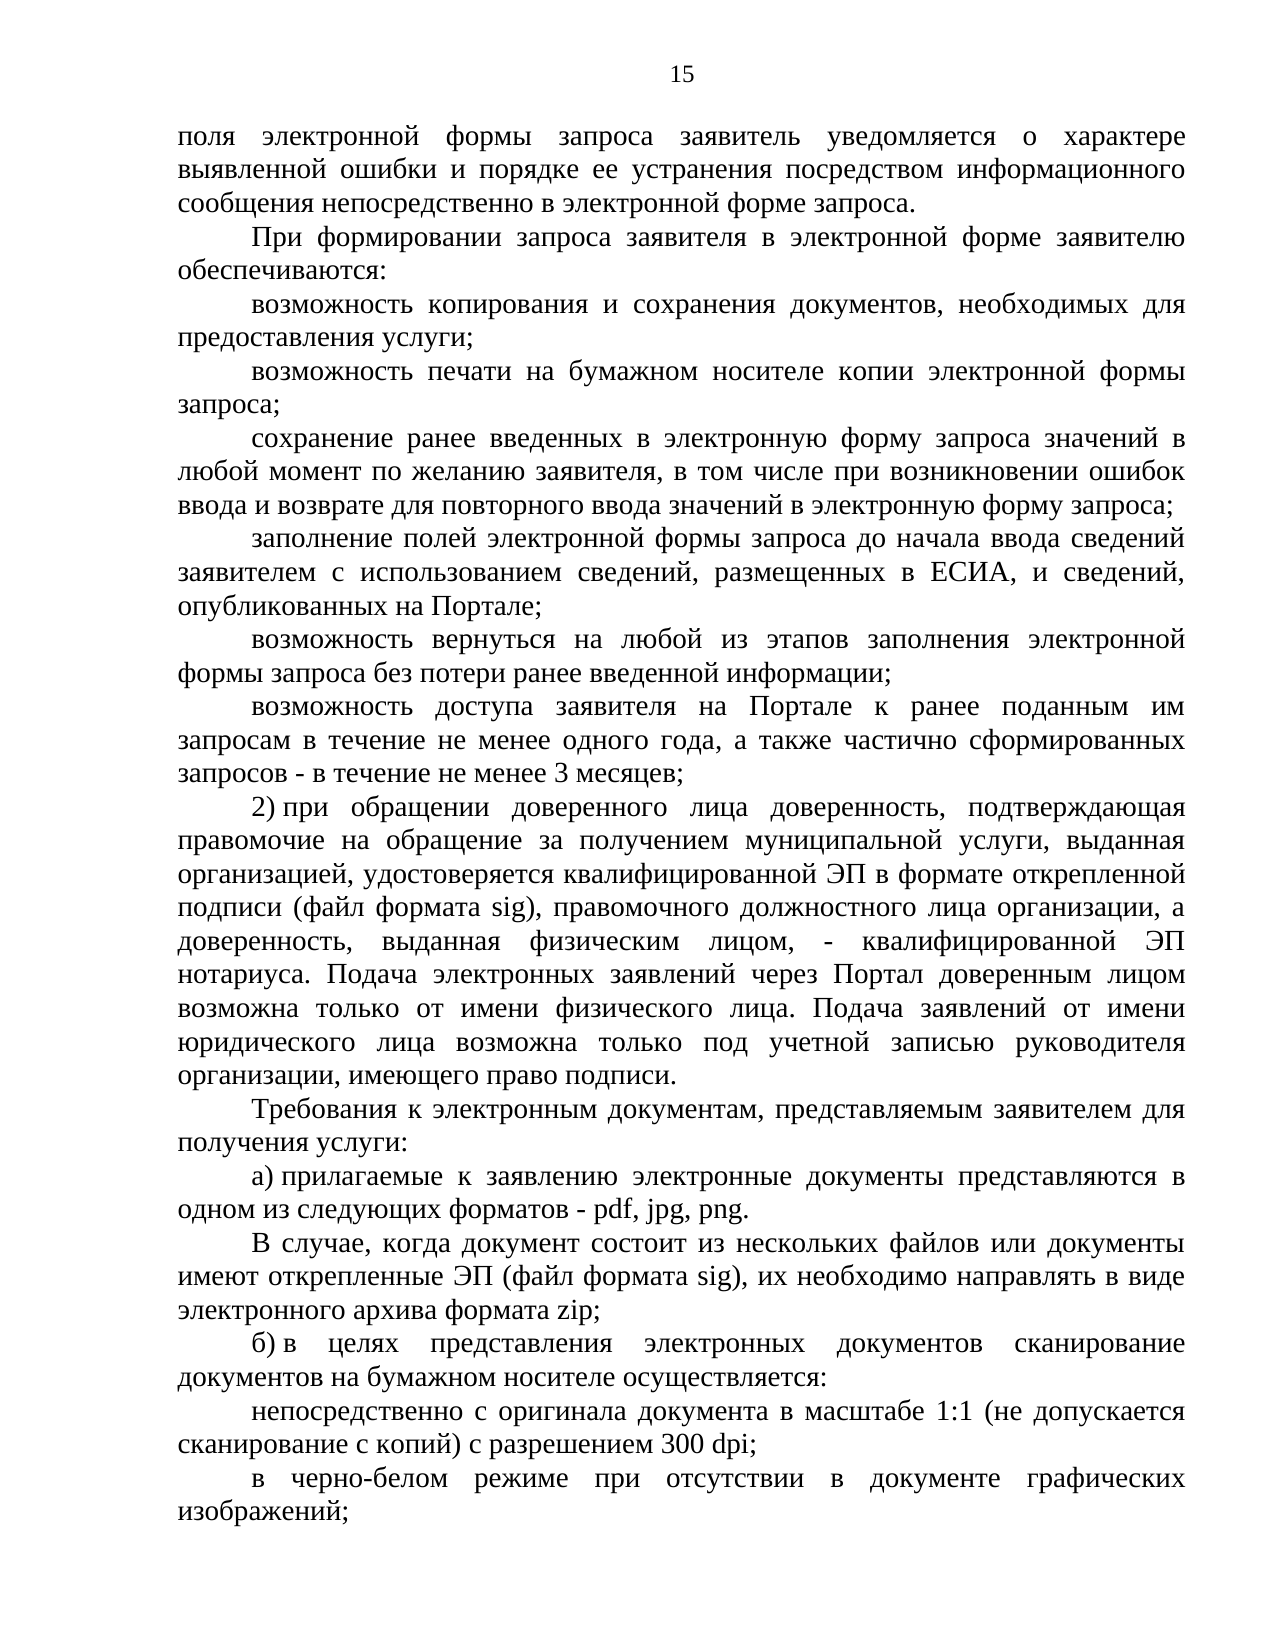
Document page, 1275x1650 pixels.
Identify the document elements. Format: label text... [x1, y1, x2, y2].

text В случае, когда документ состоит из нескольких файлов или документы имеют открепленные ЭП (файл формата sig), их необходимо направлять в виде электронного архива формата zip; [177, 1225, 1186, 1326]
text возможность вернуться на любой из этапов заполнения электронной формы запроса без потери ранее введенной информации; [177, 621, 1186, 688]
text возможность печати на бумажном носителе копии электронной формы запроса; [177, 353, 1186, 420]
text 2) при обращении доверенного лица доверенность, подтверждающая правомочие на обращение за получением муниципальной услуги, выданная организацией, удостоверяется квалифицированной ЭП в формате открепленной подписи (файл формата sig), правомочного должностного лица организации, а доверенность, выданная физическим лицом, - квалифицированной ЭП нотариуса. Подача электронных заявлений через Портал доверенным лицом возможна только от имени физического лица. Подача заявлений от имени юридического лица возможна только под учетной записью руководителя организации, имеющего право подписи. [177, 789, 1186, 1091]
text возможность копирования и сохранения документов, необходимых для предоставления услуги; [177, 286, 1186, 353]
text заполнение полей электронной формы запроса до начала ввода сведений заявителем с использованием сведений, размещенных в ЕСИА, и сведений, опубликованных на Портале; [177, 521, 1186, 621]
text непосредственно с оригинала документа в масштабе 1:1 (не допускается сканирование с копий) с разрешением 300 dpi; [177, 1393, 1186, 1460]
text б) в целях представления электронных документов сканирование документов на бумажном носителе осуществляется: [177, 1326, 1186, 1393]
text в черно-белом режиме при отсутствии в документе графических изображений; [177, 1460, 1186, 1527]
text возможность доступа заявителя на Портале к ранее поданным им запросам в течение не менее одного года, а также частично сформированных запросов - в течение не менее 3 месяцев; [177, 688, 1186, 789]
text а) прилагаемые к заявлению электронные документы представляются в одном из следующих форматов - pdf, jpg, png. [177, 1158, 1186, 1225]
text При формировании запроса заявителя в электронной форме заявителю обеспечиваются: [177, 219, 1186, 286]
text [177, 118, 1186, 219]
text Требования к электронным документам, представляемым заявителем для получения услуги: [177, 1091, 1186, 1158]
text сохранение ранее введенных в электронную форму запроса значений в любой момент по желанию заявителя, в том числе при возникновении ошибок ввода и возврате для повторного ввода значений в электронную форму запроса; [177, 420, 1186, 521]
